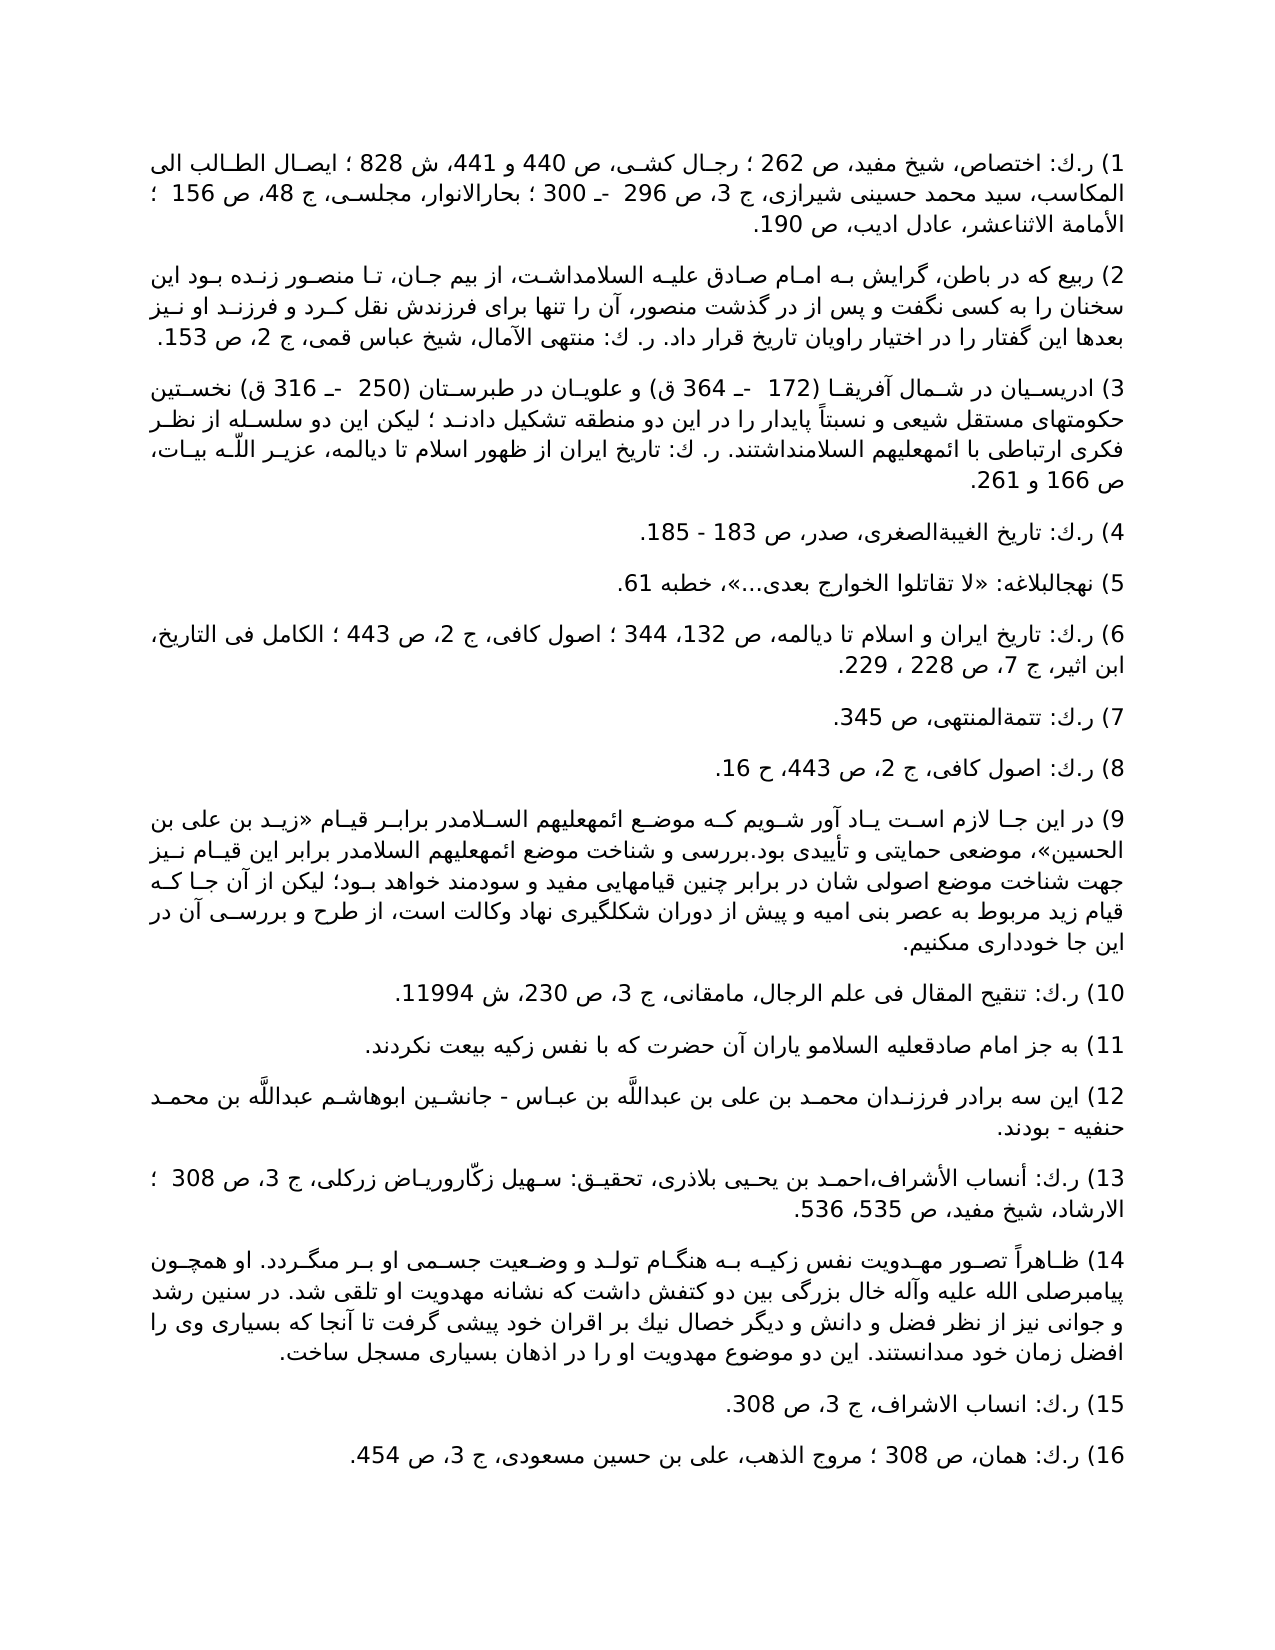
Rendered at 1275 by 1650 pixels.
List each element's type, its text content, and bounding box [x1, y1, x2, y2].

text 12) اين سه برادر فرزندان محمد بن على بن عبداللَّه بن عباس - جانشين ابوهاشم عبداللَّه بن محمد حنفيه - بودند. [150, 1083, 1125, 1141]
text 7) ر.ك: تتمةالمنتهى، ص 345. [150, 704, 1125, 730]
text 16) ر.ك: همان، ص 308 ؛ مروج الذهب، على بن حسين مسعودى، ج 3، ص 454. [150, 1442, 1125, 1469]
text 2) ربيع كه در باطن، گرايش به امام صادق عليه السلام‏داشت، از بيم جان، تا منصور زنده بود اين سخنان را به كسى نگفت و پس از در گذشت منصور، آن را تنها براى فرزندش نقل كرد و فرزند او نيز بعدها اين گفتار را در اختيار راويان تاريخ قرار داد. ر. ك: منتهى الآمال، شيخ عباس قمى، ج 2، ص 153. [150, 263, 1125, 351]
text 9) در اين جا لازم است ياد آور شويم كه موضع ائمه‏عليهم السلام‏در برابر قيام «زيد بن على بن الحسين»، موضعى حمايتى و تأييدى بود.بررسى و شناخت موضع ائمه‏عليهم السلام‏در برابر اين قيام نيز جهت شناخت موضع اصولى شان در برابر چنين قيامهايى مفيد و سودمند خواهد بود؛ ليكن از آن جا كه قيام زيد مربوط به عصر بنى اميه و پيش از دوران شكل‏گيرى نهاد وكالت است، از طرح و بررسى آن در اين جا خوددارى مى‏كنيم. [150, 807, 1125, 956]
text 5) نهج‏البلاغه: «لا تقاتلوا الخوارج بعدى...»، خطبه 61. [150, 570, 1125, 597]
text 14) ظاهراً تصور مهدويت نفس زكيه به هنگام تولد و وضعيت جسمى او بر مى‏گردد. او همچون پيامبرصلى الله عليه وآله خال بزرگى بين دو كتفش داشت كه نشانه مهدويت او تلقى شد. در سنين رشد و جوانى نيز از نظر فضل و دانش و ديگر خصال نيك بر اقران خود پيشى گرفت تا آنجا كه بسيارى وى را افضل زمان خود مى‏دانستند. اين دو موضوع مهدويت او را در اذهان بسيارى مسجل ساخت. [150, 1248, 1125, 1366]
text 6) ر.ك: تاريخ ايران و اسلام تا ديالمه، ص 132، 344 ؛ اصول كافى، ج 2، ص 443 ؛ الكامل فى التاريخ، ابن اثير، ج 7، ص 228 ، 229. [150, 622, 1125, 679]
text 8) ر.ك: اصول كافى، ج 2، ص 443، ح 16. [150, 755, 1125, 782]
text 4) ر.ك: تاريخ الغيبةالصغرى، صدر، ص 183 - 185. [150, 519, 1125, 545]
text 15) ر.ك: انساب الاشراف، ج 3، ص 308. [150, 1391, 1125, 1418]
text 11) به جز امام صادق‏عليه السلام‏و ياران آن حضرت كه با نفس زكيه بيعت نكردند. [150, 1032, 1125, 1059]
text 10) ر.ك: تنقيح المقال فى علم الرجال، مامقانى، ج 3، ص 230، ش 11994. [150, 981, 1125, 1007]
text 1) ر.ك: اختصاص، شيخ مفيد، ص 262 ؛ رجال كشى، ص 440 و 441، ش 828 ؛ ايصال الطالب الى المكاسب، سيد محمد حسينى شيرازى، ج 3، ص 296 - 300 ؛ بحارالانوار، مجلسى، ج 48، ص 156 ؛ الأمامة الاثناعشر، عادل اديب، ص 190. [150, 150, 1125, 238]
text 13) ر.ك: أنساب الأشراف،احمد بن يحيى بلاذرى، تحقيق: سهيل زكّارورياض زركلى، ج 3، ص 308 ؛ الارشاد، شيخ مفيد، ص 535، 536. [150, 1166, 1125, 1223]
text 3) ادريسيان در شمال آفريقا (172 - 364 ق) و علويان در طبرستان (250 - 316 ق) نخستين حكومت‏هاى مستقل شيعى و نسبتاً پايدار را در اين دو منطقه تشكيل دادند ؛ ليكن اين دو سلسله از نظر فكرى ارتباطى با ائمه‏عليهم السلام‏نداشتند. ر. ك: تاريخ ايران از ظهور اسلام تا ديالمه، عزير اللّه بيات، ص 166 و 261. [150, 375, 1125, 494]
